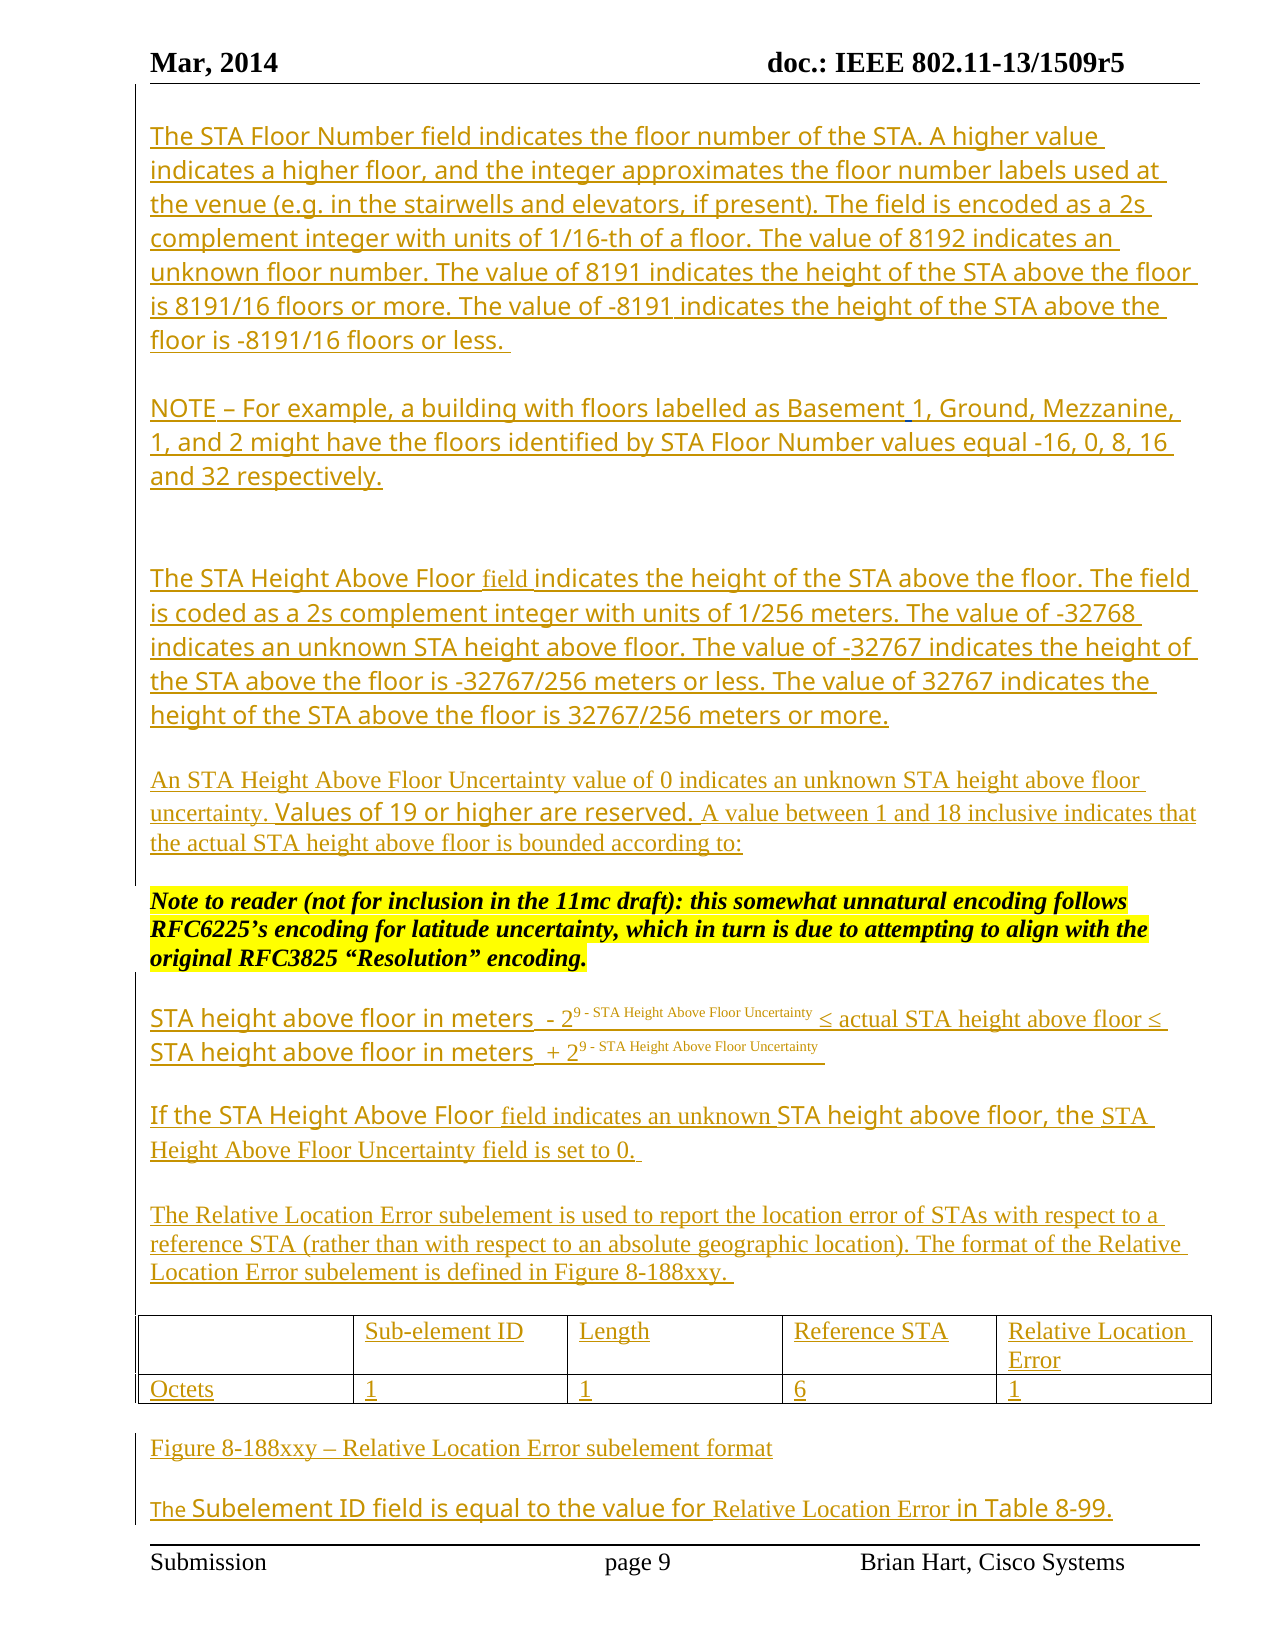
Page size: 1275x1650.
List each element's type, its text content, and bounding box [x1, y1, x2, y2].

table_header [568, 1316, 782, 1373]
table_cell [139, 1375, 353, 1403]
table_header [354, 1316, 567, 1373]
table_cell [568, 1375, 782, 1403]
table_cell [783, 1375, 996, 1403]
table_cell [997, 1375, 1211, 1403]
table_header [139, 1316, 353, 1373]
text Note to reader (not for inclusion in the 11mc draft): this somewhat unnatural encoding follows RFC6225’s encoding for latitude uncertainty, which in turn is due to attempting to align with the original RFC3825 “Resolution” encoding. [150, 886, 1200, 972]
table_header [997, 1316, 1211, 1373]
table_cell [354, 1375, 567, 1403]
table_header [783, 1316, 996, 1373]
